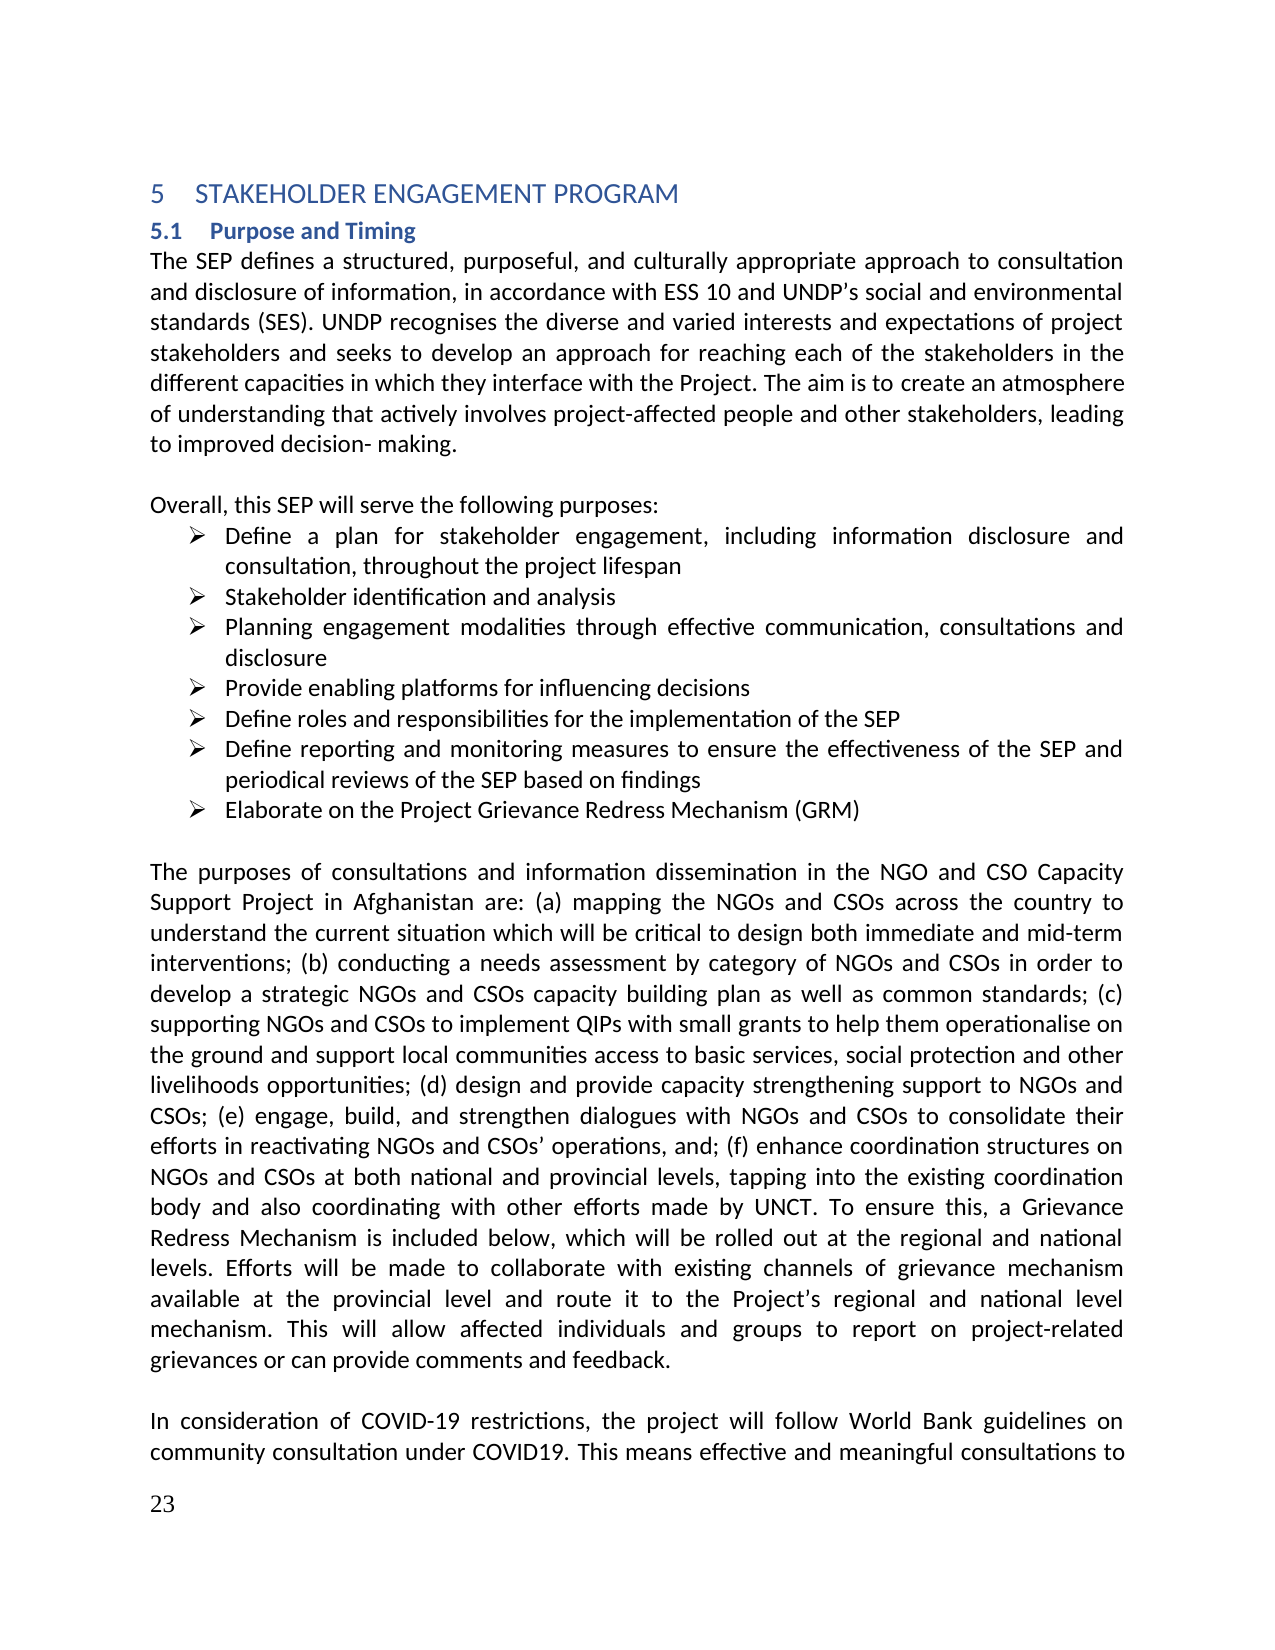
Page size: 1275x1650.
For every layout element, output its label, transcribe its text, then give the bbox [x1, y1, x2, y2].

list Define reporting and monitoring measures to ensure the effectiveness of the SEP and periodical reviews of the SEP based on findings [187, 734, 1125, 795]
list Define a plan for stakeholder engagement, including information disclosure and consultation, throughout the project lifespan [187, 520, 1125, 581]
list Define roles and responsibilities for the implementation of the SEP [187, 703, 1125, 734]
text The SEP defines a structured, purposeful, and culturally appropriate approach to consultation and disclosure of information, in accordance with ESS 10 and UNDP’s social and environmental standards (SES). UNDP recognises the diverse and varied interests and expectations of project stakeholders and seeks to develop an approach for reaching each of the stakeholders in the different capacities in which they interface with the Project. The aim is to create an atmosphere of understanding that actively involves project-affected people and other stakeholders, leading to improved decision- making. [150, 245, 1125, 459]
list Planning engagement modalities through effective communication, consultations and disclosure [187, 612, 1125, 673]
list Provide enabling platforms for influencing decisions [187, 673, 1125, 703]
text The purposes of consultations and information dissemination in the NGO and CSO Capacity Support Project in Afghanistan are: (a) mapping the NGOs and CSOs across the country to understand the current situation which will be critical to design both immediate and mid-term interventions; (b) conducting a needs assessment by category of NGOs and CSOs in order to develop a strategic NGOs and CSOs capacity building plan as well as common standards; (c) supporting NGOs and CSOs to implement QIPs with small grants to help them operationalise on the ground and support local communities access to basic services, social protection and other livelihoods opportunities; (d) design and provide capacity strengthening support to NGOs and CSOs; (e) engage, build, and strengthen dialogues with NGOs and CSOs to consolidate their efforts in reactivating NGOs and CSOs’ operations, and; (f) enhance coordination structures on NGOs and CSOs at both national and provincial levels, tapping into the existing coordination body and also coordinating with other efforts made by UNCT. To ensure this, a Grievance Redress Mechanism is included below, which will be rolled out at the regional and national levels. Efforts will be made to collaborate with existing channels of grievance mechanism available at the provincial level and route it to the Project’s regional and national level mechanism. This will allow affected individuals and groups to report on project-related grievances or can provide comments and feedback. [150, 856, 1125, 1374]
list Stakeholder identification and analysis [187, 581, 1125, 612]
list Elaborate on the Project Grievance Redress Mechanism (GRM) [187, 795, 1125, 825]
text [150, 1405, 1125, 1466]
subtitle Purpose and Timing [150, 215, 1125, 245]
text Overall, this SEP will serve the following purposes: [150, 489, 1125, 520]
subtitle STAKEHOLDER ENGAGEMENT PROGRAM [150, 175, 1125, 211]
